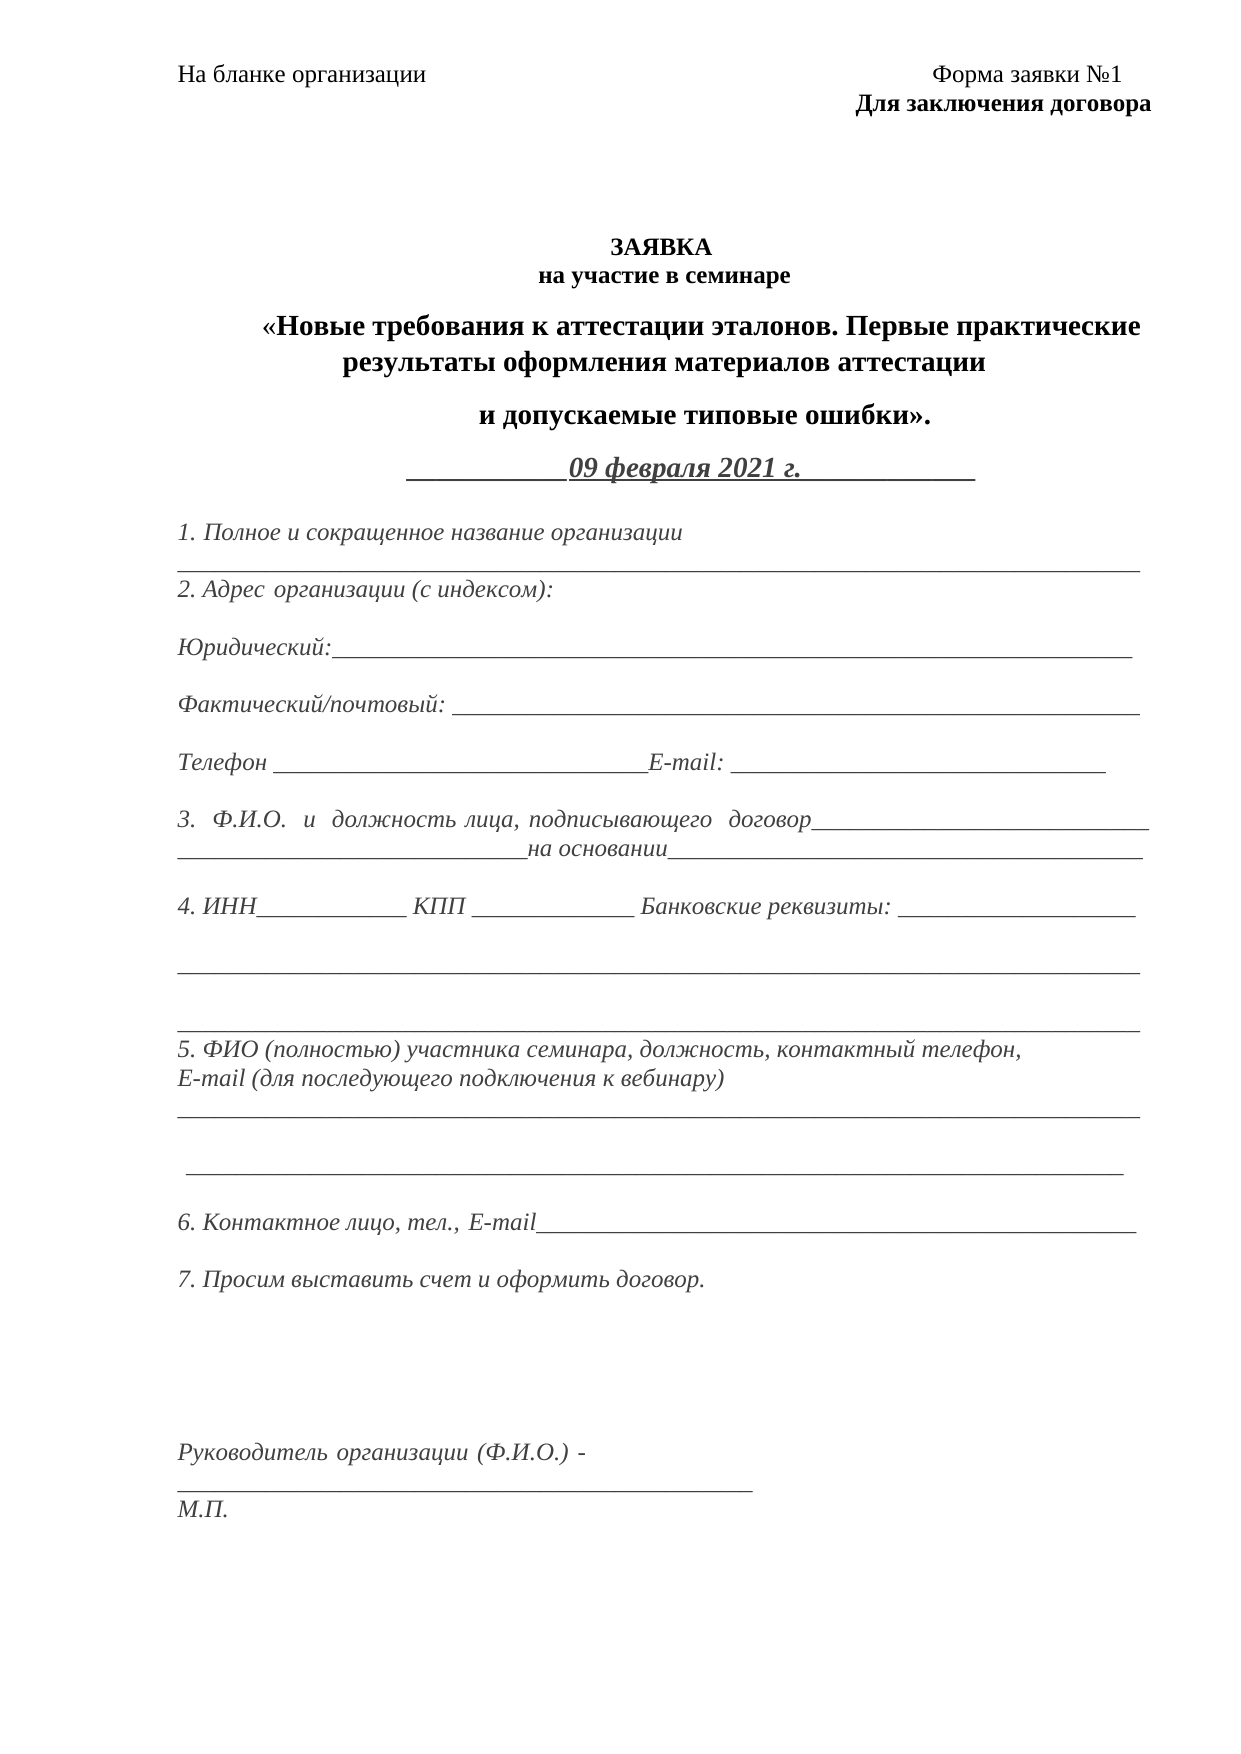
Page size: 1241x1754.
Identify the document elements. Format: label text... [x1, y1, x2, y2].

text 4. ИНН____________ КПП _____________ Банковские реквизиты: ___________________ [177, 891, 1152, 919]
text Фактический/почтовый: _______________________________________________________ [177, 689, 1152, 718]
text 6. Контактное лицо, тел., E-mail________________________________________________ [177, 1207, 1152, 1236]
text E-mail (для последующего подключения к вебинару) [177, 1063, 1152, 1092]
text М.П. [177, 1494, 1152, 1523]
text ___________09 февраля 2021 г.____________ [177, 450, 1152, 483]
text на участие в семинаре [177, 260, 1152, 289]
text _____________________________________________________________________________ [177, 546, 1152, 574]
text 1. Полное и сокращенное название организации [177, 517, 1152, 546]
text 3. Ф.И.О. и должность лица, подписывающего договор___________________________ ____________________________на основании______________________________________ [177, 804, 1152, 862]
text 7. Просим выставить счет и оформить договор. [177, 1264, 1152, 1293]
text Для заключения договора [177, 88, 1152, 117]
text ___________________________________________________________________________ [177, 1149, 1152, 1178]
text Руководитель организации (Ф.И.О.) ______________________________________________ [177, 1437, 1152, 1494]
text и допускаемые типовые ошибки». [177, 397, 1152, 431]
text Телефон ______________________________E-mail: ______________________________ [177, 747, 1152, 776]
text 5. ФИО (полностью) участника семинара, должность, контактный телефон, [177, 1034, 1152, 1063]
text На бланке организации Форма заявки №1 [177, 59, 1152, 88]
text «Новые требования к аттестации эталонов. Первые практические результаты оформления материалов аттестации [177, 308, 1152, 378]
text _____________________________________________________________________________ [177, 948, 1152, 977]
text Юридический:________________________________________________________________ [177, 632, 1152, 661]
text ЗАЯВКА [177, 232, 1152, 260]
text _____________________________________________________________________________ [177, 1092, 1152, 1121]
text _____________________________________________________________________________ [177, 1006, 1152, 1034]
text 2. Адрес организации (с индексом): [177, 574, 1152, 603]
